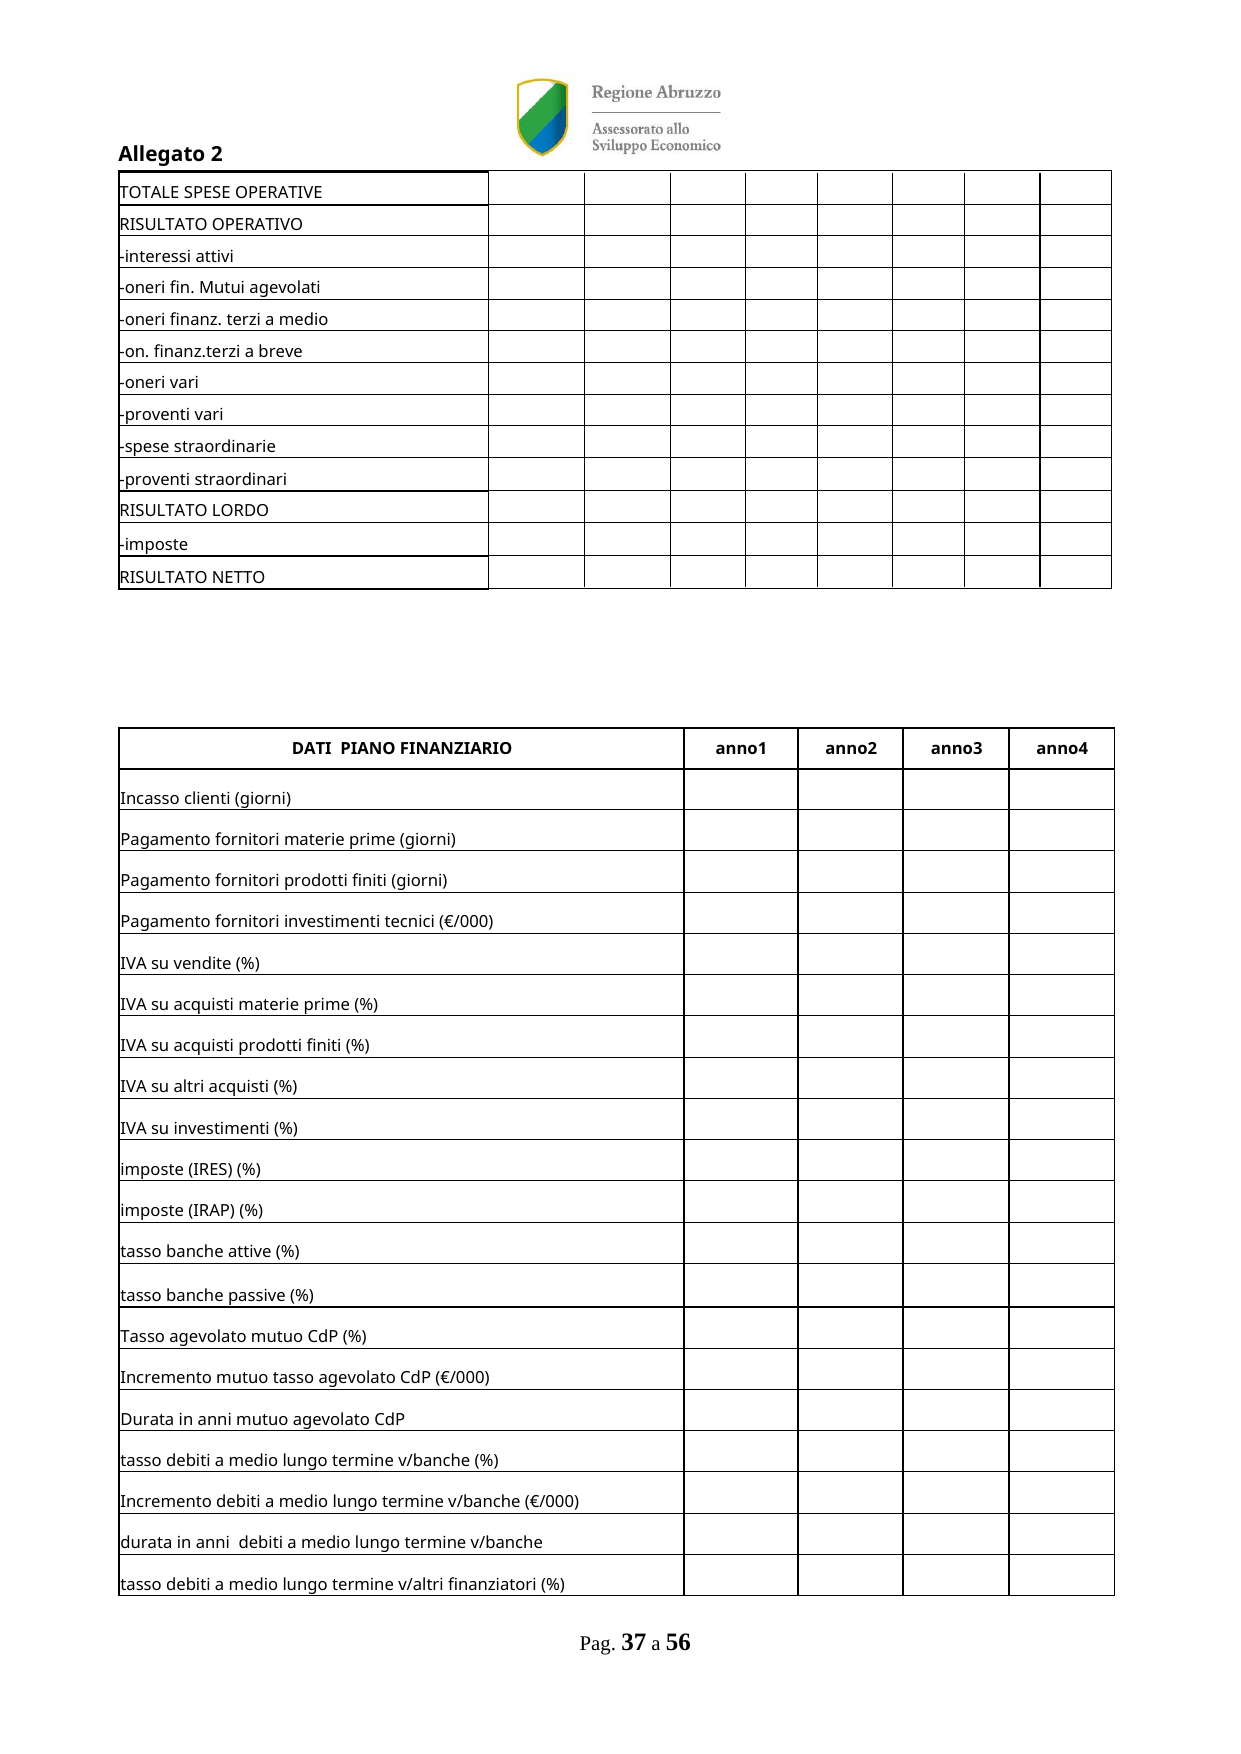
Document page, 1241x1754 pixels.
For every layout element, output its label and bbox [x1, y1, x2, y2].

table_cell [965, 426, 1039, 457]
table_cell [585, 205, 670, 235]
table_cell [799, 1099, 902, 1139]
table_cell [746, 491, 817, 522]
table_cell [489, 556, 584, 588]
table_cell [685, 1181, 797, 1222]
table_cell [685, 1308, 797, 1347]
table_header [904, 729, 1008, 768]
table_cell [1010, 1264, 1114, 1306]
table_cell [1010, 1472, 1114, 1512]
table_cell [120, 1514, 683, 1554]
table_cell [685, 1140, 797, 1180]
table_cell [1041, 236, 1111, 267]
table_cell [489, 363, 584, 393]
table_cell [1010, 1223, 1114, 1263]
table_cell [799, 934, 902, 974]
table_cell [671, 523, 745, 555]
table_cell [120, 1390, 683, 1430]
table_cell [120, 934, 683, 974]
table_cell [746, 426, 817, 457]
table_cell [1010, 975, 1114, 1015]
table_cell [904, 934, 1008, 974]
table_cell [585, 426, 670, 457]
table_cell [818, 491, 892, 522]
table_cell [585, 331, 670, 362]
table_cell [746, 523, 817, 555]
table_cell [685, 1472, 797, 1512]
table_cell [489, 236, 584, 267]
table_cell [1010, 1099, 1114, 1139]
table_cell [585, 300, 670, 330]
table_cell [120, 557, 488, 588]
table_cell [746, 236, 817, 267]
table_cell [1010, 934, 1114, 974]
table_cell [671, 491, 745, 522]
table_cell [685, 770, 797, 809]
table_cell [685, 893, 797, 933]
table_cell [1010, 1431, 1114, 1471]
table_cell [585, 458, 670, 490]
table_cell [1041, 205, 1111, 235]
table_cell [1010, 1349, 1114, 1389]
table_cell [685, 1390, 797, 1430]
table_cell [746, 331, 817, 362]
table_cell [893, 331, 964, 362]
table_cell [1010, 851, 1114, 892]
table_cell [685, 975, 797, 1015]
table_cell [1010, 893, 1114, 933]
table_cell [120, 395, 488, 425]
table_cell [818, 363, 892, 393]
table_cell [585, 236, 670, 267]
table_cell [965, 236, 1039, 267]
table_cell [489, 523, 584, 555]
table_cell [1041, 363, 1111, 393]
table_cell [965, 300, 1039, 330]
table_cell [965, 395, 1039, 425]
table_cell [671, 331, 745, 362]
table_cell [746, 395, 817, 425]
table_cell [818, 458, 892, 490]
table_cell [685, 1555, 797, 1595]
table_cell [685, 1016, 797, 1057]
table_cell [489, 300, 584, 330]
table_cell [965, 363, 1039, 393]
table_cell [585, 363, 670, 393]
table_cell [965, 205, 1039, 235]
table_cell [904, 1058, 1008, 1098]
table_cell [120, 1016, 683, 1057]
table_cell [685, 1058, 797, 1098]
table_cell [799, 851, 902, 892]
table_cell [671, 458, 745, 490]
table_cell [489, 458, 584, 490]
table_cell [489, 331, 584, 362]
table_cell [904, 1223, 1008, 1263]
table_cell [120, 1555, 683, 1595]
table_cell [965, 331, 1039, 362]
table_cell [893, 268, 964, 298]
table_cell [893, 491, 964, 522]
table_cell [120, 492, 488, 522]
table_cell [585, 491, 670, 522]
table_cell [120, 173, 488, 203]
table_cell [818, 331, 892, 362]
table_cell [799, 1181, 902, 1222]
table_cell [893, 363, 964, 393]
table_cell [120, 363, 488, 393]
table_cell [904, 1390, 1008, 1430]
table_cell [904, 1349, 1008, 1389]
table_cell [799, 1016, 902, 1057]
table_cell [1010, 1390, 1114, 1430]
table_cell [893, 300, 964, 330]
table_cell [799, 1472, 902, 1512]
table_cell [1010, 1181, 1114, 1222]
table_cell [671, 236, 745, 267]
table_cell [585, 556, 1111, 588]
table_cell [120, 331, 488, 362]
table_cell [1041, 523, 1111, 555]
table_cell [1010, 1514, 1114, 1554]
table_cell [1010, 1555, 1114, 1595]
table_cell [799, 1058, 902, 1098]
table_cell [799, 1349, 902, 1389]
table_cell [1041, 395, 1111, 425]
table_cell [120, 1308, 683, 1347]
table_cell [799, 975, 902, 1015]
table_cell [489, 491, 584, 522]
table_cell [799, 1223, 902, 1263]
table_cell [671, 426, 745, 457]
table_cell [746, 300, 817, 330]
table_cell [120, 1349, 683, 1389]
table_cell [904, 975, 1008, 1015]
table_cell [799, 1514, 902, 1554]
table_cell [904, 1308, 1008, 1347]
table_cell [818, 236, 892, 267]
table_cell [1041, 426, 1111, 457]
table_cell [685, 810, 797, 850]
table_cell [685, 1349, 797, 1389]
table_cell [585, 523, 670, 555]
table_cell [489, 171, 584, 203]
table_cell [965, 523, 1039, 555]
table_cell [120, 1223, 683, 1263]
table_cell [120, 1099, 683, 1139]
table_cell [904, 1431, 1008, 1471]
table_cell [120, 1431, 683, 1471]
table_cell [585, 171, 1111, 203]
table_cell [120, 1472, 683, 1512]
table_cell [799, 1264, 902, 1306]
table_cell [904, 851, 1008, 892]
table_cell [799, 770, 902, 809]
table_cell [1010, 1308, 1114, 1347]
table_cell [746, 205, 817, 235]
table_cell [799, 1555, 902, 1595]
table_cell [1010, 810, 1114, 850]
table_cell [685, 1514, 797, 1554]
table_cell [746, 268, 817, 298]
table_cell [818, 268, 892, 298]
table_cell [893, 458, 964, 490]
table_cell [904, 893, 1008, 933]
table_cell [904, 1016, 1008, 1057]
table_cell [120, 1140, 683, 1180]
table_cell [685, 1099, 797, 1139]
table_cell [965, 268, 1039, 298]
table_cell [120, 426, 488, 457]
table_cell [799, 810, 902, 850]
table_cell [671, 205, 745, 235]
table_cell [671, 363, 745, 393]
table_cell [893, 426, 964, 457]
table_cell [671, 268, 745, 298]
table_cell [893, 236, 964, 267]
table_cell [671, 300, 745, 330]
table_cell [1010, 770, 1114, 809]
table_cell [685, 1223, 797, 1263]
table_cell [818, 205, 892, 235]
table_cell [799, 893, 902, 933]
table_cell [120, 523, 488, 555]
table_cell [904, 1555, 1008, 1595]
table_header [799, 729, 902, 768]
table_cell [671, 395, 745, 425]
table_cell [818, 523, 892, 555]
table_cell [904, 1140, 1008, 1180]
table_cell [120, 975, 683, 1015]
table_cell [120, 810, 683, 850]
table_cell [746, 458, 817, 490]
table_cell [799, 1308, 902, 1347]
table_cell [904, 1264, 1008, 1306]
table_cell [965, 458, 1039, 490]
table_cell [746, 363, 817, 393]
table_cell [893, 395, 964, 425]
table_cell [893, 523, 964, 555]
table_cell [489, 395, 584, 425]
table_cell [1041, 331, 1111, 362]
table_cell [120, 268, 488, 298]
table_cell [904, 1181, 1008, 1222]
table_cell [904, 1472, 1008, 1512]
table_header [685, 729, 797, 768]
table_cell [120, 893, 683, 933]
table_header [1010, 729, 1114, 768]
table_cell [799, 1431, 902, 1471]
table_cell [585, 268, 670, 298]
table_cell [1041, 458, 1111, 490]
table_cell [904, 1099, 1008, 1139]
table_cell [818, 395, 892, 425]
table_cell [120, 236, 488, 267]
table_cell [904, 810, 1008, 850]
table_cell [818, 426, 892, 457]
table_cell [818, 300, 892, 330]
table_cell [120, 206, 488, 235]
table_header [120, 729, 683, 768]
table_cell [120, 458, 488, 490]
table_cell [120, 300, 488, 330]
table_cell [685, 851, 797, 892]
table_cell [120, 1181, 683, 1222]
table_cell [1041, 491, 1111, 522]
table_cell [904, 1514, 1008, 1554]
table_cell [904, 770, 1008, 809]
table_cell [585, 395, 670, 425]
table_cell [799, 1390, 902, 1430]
picture [511, 73, 729, 162]
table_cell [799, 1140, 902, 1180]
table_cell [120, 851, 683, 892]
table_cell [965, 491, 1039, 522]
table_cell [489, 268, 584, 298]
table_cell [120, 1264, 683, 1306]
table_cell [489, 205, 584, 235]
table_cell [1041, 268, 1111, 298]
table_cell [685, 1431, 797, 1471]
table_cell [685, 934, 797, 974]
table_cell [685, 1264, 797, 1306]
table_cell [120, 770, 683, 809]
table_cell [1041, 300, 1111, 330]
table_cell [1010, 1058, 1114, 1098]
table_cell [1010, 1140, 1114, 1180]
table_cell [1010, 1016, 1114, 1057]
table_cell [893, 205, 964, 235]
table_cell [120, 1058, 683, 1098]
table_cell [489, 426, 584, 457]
